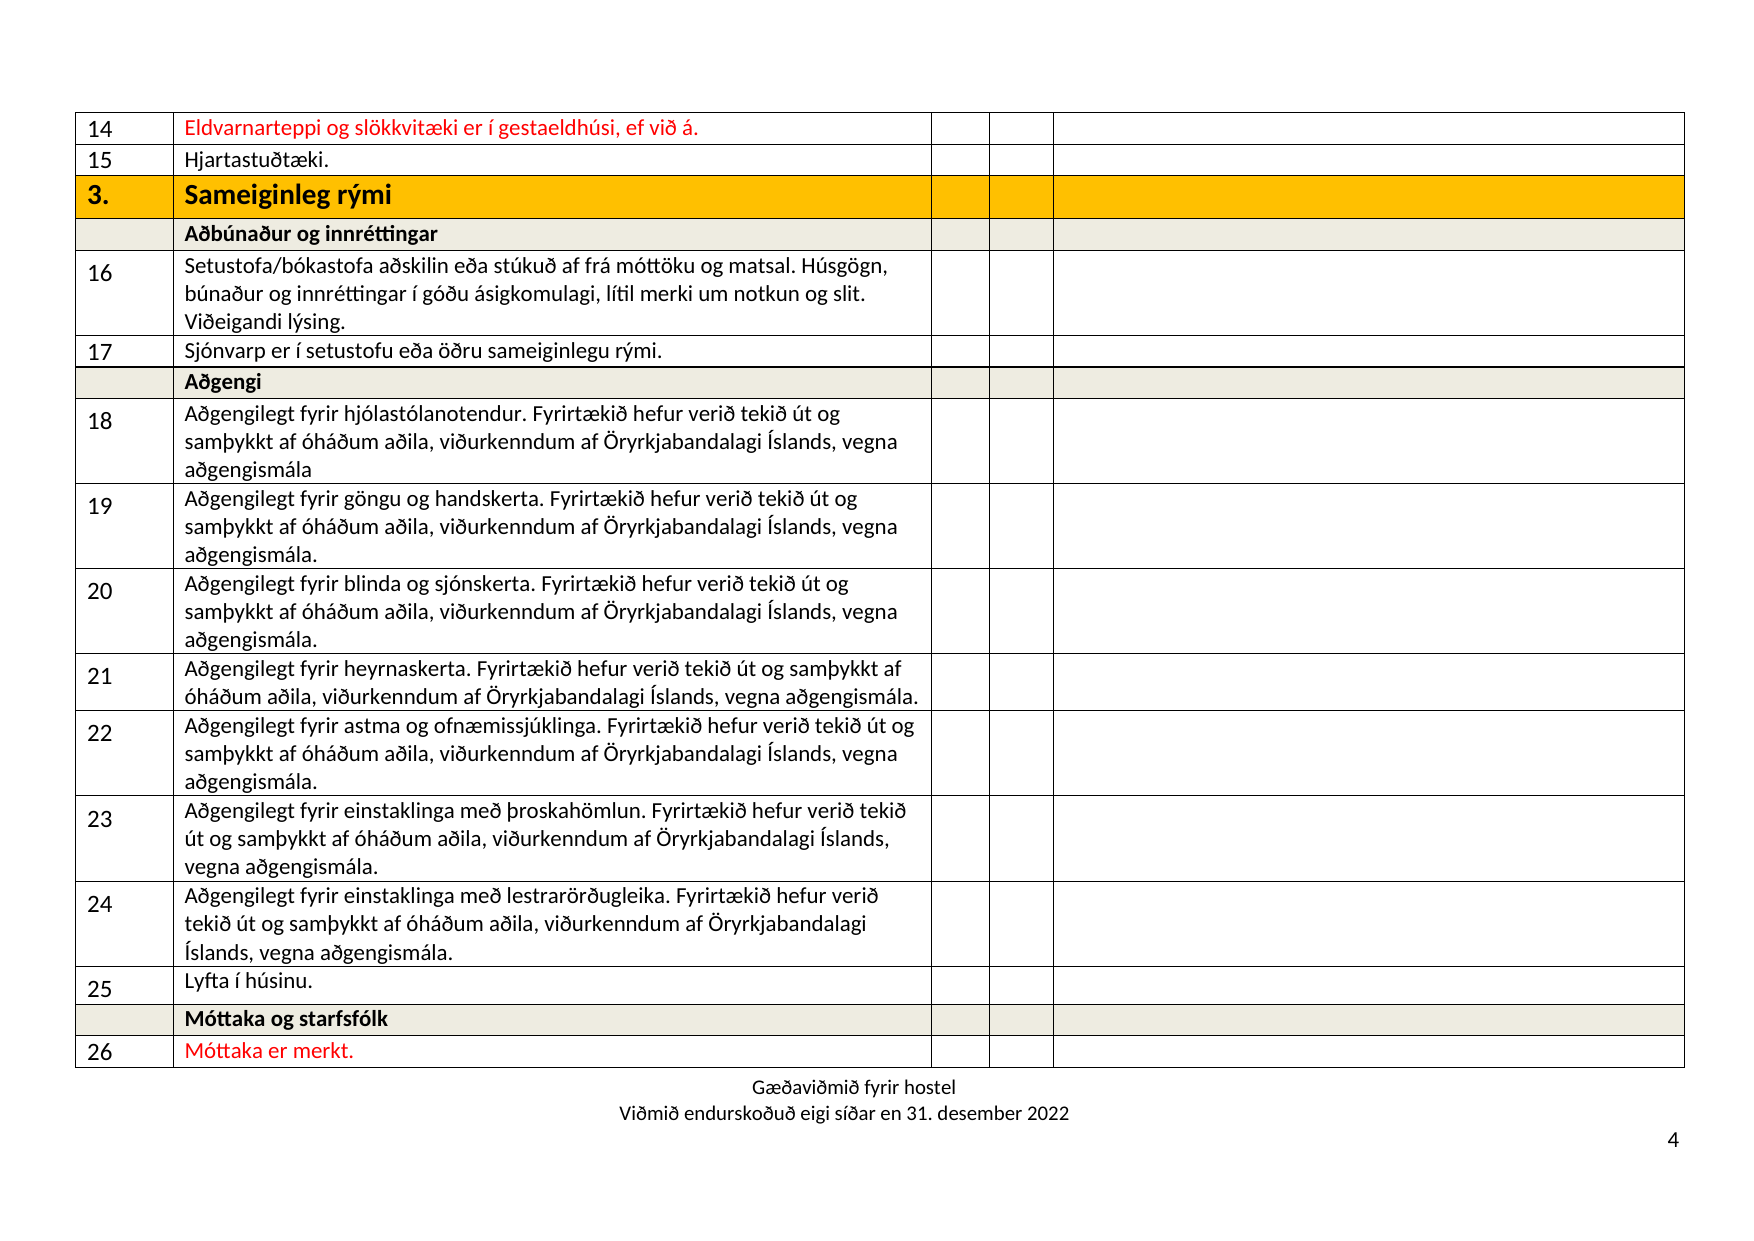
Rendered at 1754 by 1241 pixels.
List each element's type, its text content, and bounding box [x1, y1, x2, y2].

table_cell Aðgengilegt fyrir hjólastólanotendur. Fyrirtækið hefur verið tekið út og samþykkt af óháðum aðila, viðurkenndum af Öryrkjabandalagi Íslands, vegna aðgengismála [174, 399, 931, 483]
table_cell [932, 1036, 989, 1067]
table_cell [990, 1036, 1053, 1067]
table_cell [932, 176, 989, 218]
table_cell Eldvarnarteppi og slökkvitæki er í gestaeldhúsi, ef við á. [174, 113, 931, 144]
table_cell [990, 113, 1053, 144]
table_cell 24 [76, 882, 173, 966]
table_cell [932, 336, 989, 366]
table_cell 25 [76, 967, 173, 1003]
table_cell [1054, 399, 1684, 483]
table_cell Aðgengilegt fyrir astma og ofnæmissjúklinga. Fyrirtækið hefur verið tekið út og samþykkt af óháðum aðila, viðurkenndum af Öryrkjabandalagi Íslands, vegna aðgengismála. [174, 711, 931, 795]
table_cell [1054, 176, 1684, 218]
table_cell [1054, 882, 1684, 966]
table_cell [990, 796, 1053, 881]
table_cell 19 [76, 484, 173, 568]
table_cell [990, 219, 1053, 250]
table_cell [76, 1005, 173, 1035]
table_cell Aðbúnaður og innréttingar [174, 219, 931, 250]
table_cell 3. [76, 176, 173, 218]
table_cell [932, 654, 989, 710]
table_cell [932, 711, 989, 795]
table_cell [76, 368, 173, 398]
table_cell [932, 113, 989, 144]
table_cell [990, 711, 1053, 795]
table_cell [1054, 484, 1684, 568]
table_cell 14 [76, 113, 173, 144]
table_cell 20 [76, 569, 173, 653]
table_cell [990, 399, 1053, 483]
table_cell [1054, 569, 1684, 653]
table_cell [1054, 654, 1684, 710]
table_cell [932, 219, 989, 250]
table_cell Aðgengilegt fyrir blinda og sjónskerta. Fyrirtækið hefur verið tekið út og samþykkt af óháðum aðila, viðurkenndum af Öryrkjabandalagi Íslands, vegna aðgengismála. [174, 569, 931, 653]
table_cell Aðgengilegt fyrir heyrnaskerta. Fyrirtækið hefur verið tekið út og samþykkt af óháðum aðila, viðurkenndum af Öryrkjabandalagi Íslands, vegna aðgengismála. [174, 654, 931, 710]
table_cell [990, 251, 1053, 335]
table_cell [990, 1005, 1053, 1035]
table_cell Hjartastuðtæki. [174, 145, 931, 175]
table_cell [1054, 796, 1684, 881]
table_cell [1054, 145, 1684, 175]
table_cell [932, 484, 989, 568]
table_cell 17 [76, 336, 173, 366]
table_cell 16 [76, 251, 173, 335]
table_cell 21 [76, 654, 173, 710]
table_cell [1054, 219, 1684, 250]
table_cell 18 [76, 399, 173, 483]
table_cell [990, 368, 1053, 398]
table_cell 23 [76, 796, 173, 881]
table_cell [990, 484, 1053, 568]
table_cell [1054, 368, 1684, 398]
table_cell [990, 882, 1053, 966]
table_cell [932, 251, 989, 335]
table_cell [990, 569, 1053, 653]
table_cell [1054, 967, 1684, 1003]
table_cell [932, 1005, 989, 1035]
table_cell 26 [76, 1036, 173, 1067]
table_cell [932, 569, 989, 653]
table_cell Aðgengilegt fyrir einstaklinga með lestrarörðugleika. Fyrirtækið hefur verið tekið út og samþykkt af óháðum aðila, viðurkenndum af Öryrkjabandalagi Íslands, vegna aðgengismála. [174, 882, 931, 966]
table_cell Lyfta í húsinu. [174, 967, 931, 1003]
table_cell [1054, 113, 1684, 144]
table_cell [990, 967, 1053, 1003]
table_cell [1054, 711, 1684, 795]
table_cell [932, 796, 989, 881]
table_cell [932, 145, 989, 175]
table_cell [932, 967, 989, 1003]
table_cell Aðgengilegt fyrir göngu og handskerta. Fyrirtækið hefur verið tekið út og samþykkt af óháðum aðila, viðurkenndum af Öryrkjabandalagi Íslands, vegna aðgengismála. [174, 484, 931, 568]
table_cell [990, 654, 1053, 710]
table_cell Móttaka er merkt. [174, 1036, 931, 1067]
table_cell Sameiginleg rými [174, 176, 931, 218]
table_cell [990, 176, 1053, 218]
table_cell [932, 882, 989, 966]
table_cell [932, 368, 989, 398]
table_cell Aðgengilegt fyrir einstaklinga með þroskahömlun. Fyrirtækið hefur verið tekið út og samþykkt af óháðum aðila, viðurkenndum af Öryrkjabandalagi Íslands, vegna aðgengismála. [174, 796, 931, 881]
table_cell [990, 145, 1053, 175]
table_cell Móttaka og starfsfólk [174, 1005, 931, 1035]
table_cell [990, 336, 1053, 366]
table_cell 22 [76, 711, 173, 795]
table_cell [76, 219, 173, 250]
table_cell [1054, 1005, 1684, 1035]
table_cell [932, 399, 989, 483]
table_cell [1054, 1036, 1684, 1067]
table_cell 15 [76, 145, 173, 175]
table_cell Setustofa/bókastofa aðskilin eða stúkuð af frá móttöku og matsal. Húsgögn, búnaður og innréttingar í góðu ásigkomulagi, lítil merki um notkun og slit. Viðeigandi lýsing. [174, 251, 931, 335]
table_cell Sjónvarp er í setustofu eða öðru sameiginlegu rými. [174, 336, 931, 366]
table_cell [1054, 251, 1684, 335]
table_cell Aðgengi [174, 368, 931, 398]
table_cell [1054, 336, 1684, 366]
